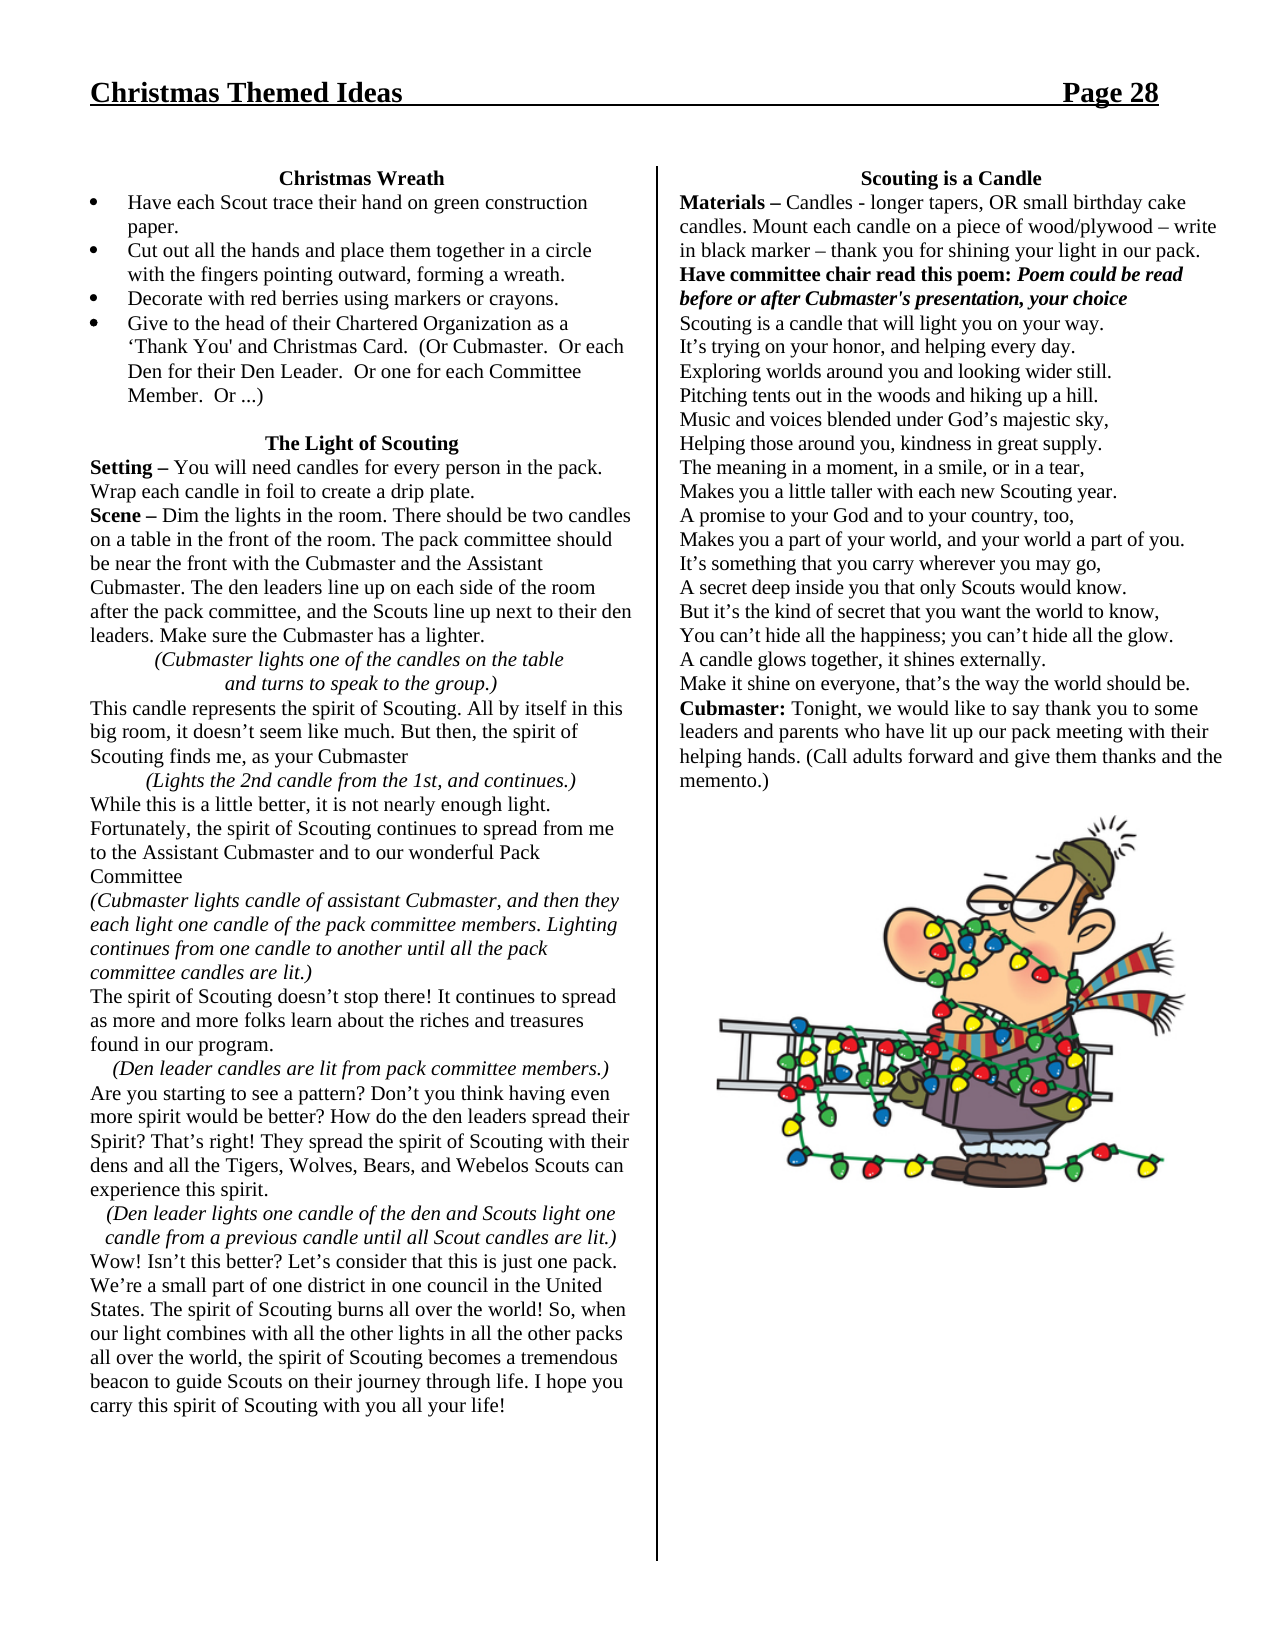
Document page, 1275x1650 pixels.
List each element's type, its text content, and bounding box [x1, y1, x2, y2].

text Scouting is a candle that will light you on your way. [679, 310, 1223, 334]
text A promise to your God and to your country, too, [679, 503, 1223, 527]
text Materials – Candles - longer tapers, OR small birthday cake candles. Mount each candle on a piece of wood/plywood – write in black marker – thank you for shining your light in our pack. [679, 190, 1223, 262]
text (Lights the 2nd candle from the 1st, and continues.) [90, 768, 633, 792]
text But it’s the kind of secret that you want the world to know, [679, 599, 1223, 623]
text The spirit of Scouting doesn’t stop there! It continues to spread as more and more folks learn about the riches and treasures found in our program. [90, 984, 633, 1056]
text Make it shine on everyone, that’s the way the world should be. [679, 671, 1229, 695]
subtitle Scouting is a Candle [679, 166, 1223, 190]
text This candle represents the spirit of Scouting. All by itself in this big room, it doesn’t seem like much. But then, the spirit of Scouting finds me, as your Cubmaster [90, 695, 633, 768]
text Pitching tents out in the woods and hiking up a hill. [679, 383, 1223, 407]
list Have each Scout trace their hand on green construction paper. [90, 190, 633, 238]
list Give to the head of their Chartered Organization as a ‘Thank You' and Christmas Card. (Or Cubmaster. Or each Den for their Den Leader. Or one for each Committee Member. Or ...) [90, 310, 633, 407]
picture [716, 815, 1186, 1188]
text Exploring worlds around you and looking wider still. [679, 358, 1223, 383]
text Helping those around you, kindness in great supply. [679, 431, 1223, 455]
text The meaning in a moment, in a smile, or in a tear, [679, 455, 1223, 479]
text Makes you a part of your world, and your world a part of you. [679, 527, 1223, 551]
text (Den leader candles are lit from pack committee members.) [90, 1056, 633, 1080]
subtitle Christmas Wreath [90, 166, 633, 190]
text Scene – Dim the lights in the room. There should be two candles on a table in the front of the room. The pack committee should be near the front with the Cubmaster and the Assistant Cubmaster. The den leaders line up on each side of the room after the pack committee, and the Scouts line up next to their den leaders. Make sure the Cubmaster has a lighter. [90, 503, 633, 647]
text Cubmaster: Tonight, we would like to say thank you to some leaders and parents who have lit up our pack meeting with their helping hands. (Call adults forward and give them thanks and the memento.) [679, 695, 1223, 792]
text Have committee chair read this poem: Poem could be read before or after Cubmaster's presentation, your choice [679, 262, 1223, 310]
text It’s trying on your honor, and helping every day. [679, 334, 1223, 358]
text Are you starting to see a pattern? Don’t you think having even more spirit would be better? How do the den leaders spread their Spirit? That’s right! They spread the spirit of Scouting with their dens and all the Tigers, Wolves, Bears, and Webelos Scouts can experience this spirit. [90, 1080, 633, 1201]
text (Cubmaster lights candle of assistant Cubmaster, and then they each light one candle of the pack committee members. Lighting continues from one candle to another until all the pack committee candles are lit.) [90, 888, 633, 984]
text (Den leader lights one candle of the den and Scouts light one candle from a previous candle until all Scout candles are lit.) [90, 1201, 633, 1249]
text It’s something that you carry wherever you may go, [679, 551, 1223, 575]
text (Cubmaster lights one of the candles on the table and turns to speak to the group.) [90, 647, 633, 695]
text A candle glows together, it shines externally. [679, 647, 1223, 671]
text Wow! Isn’t this better? Let’s consider that this is just one pack. We’re a small part of one district in one council in the United States. The spirit of Scouting burns all over the world! So, when our light combines with all the other lights in all the other packs all over the world, the spirit of Scouting becomes a tremendous beacon to guide Scouts on their journey through life. I hope you carry this spirit of Scouting with you all your life! [90, 1249, 633, 1417]
list Decorate with red berries using markers or crayons. [90, 286, 633, 310]
text Setting – You will need candles for every person in the pack. Wrap each candle in foil to create a drip plate. [90, 455, 633, 503]
text Music and voices blended under God’s majestic sky, [679, 407, 1223, 431]
list Cut out all the hands and place them together in a circle with the fingers pointing outward, forming a wreath. [90, 238, 633, 286]
text A secret deep inside you that only Scouts would know. [679, 575, 1223, 599]
text You can’t hide all the happiness; you can’t hide all the glow. [679, 623, 1223, 647]
subtitle The Light of Scouting [90, 431, 633, 455]
text While this is a little better, it is not nearly enough light. Fortunately, the spirit of Scouting continues to spread from me to the Assistant Cubmaster and to our wonderful Pack Committee [90, 792, 633, 888]
text Makes you a little taller with each new Scouting year. [679, 479, 1223, 503]
